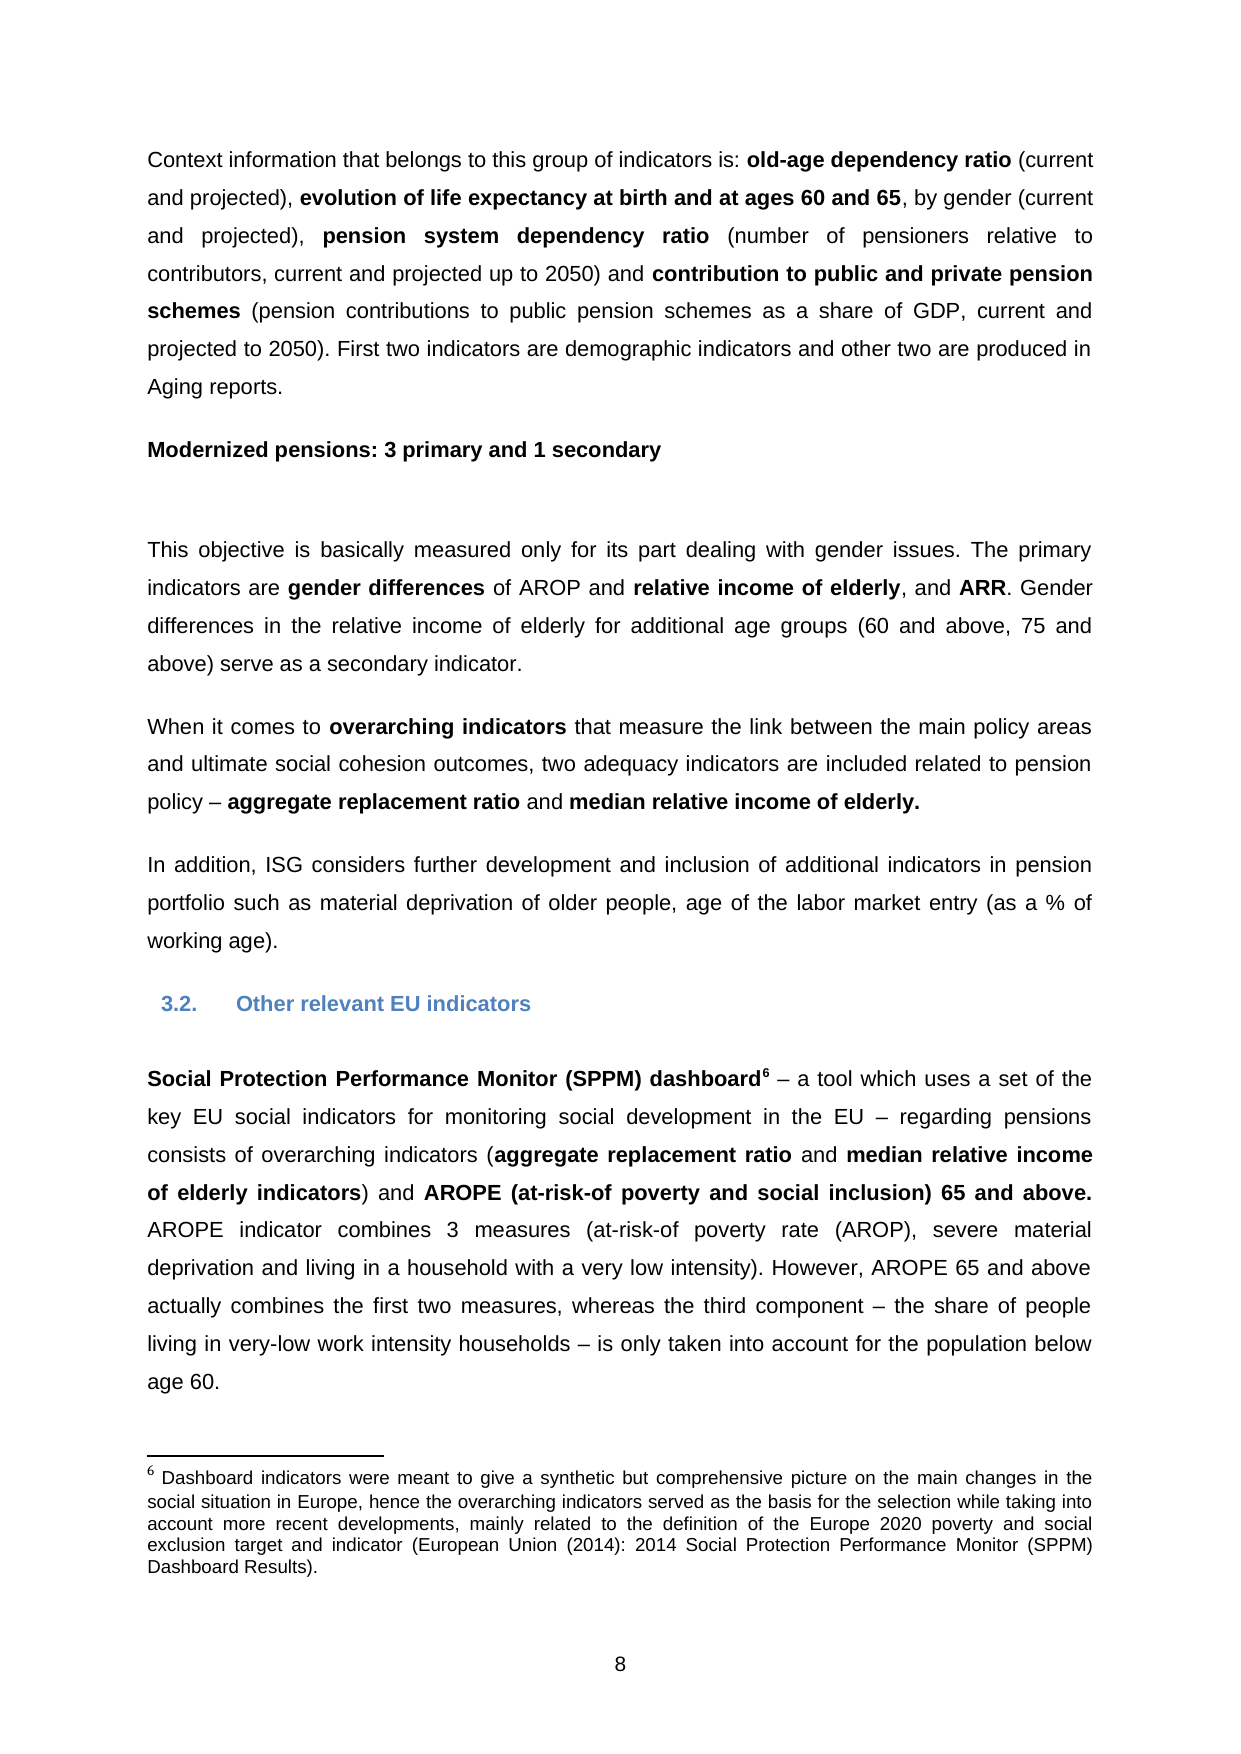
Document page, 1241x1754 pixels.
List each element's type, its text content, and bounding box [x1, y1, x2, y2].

text Modernized pensions: 3 primary and 1 secondary [147, 437, 1093, 462]
text This objective is basically measured only for its part dealing with gender issues. The primary indicators are gender differences of AROP and relative income of elderly, and ARR. Gender differences in the relative income of elderly for additional age groups (60 and above, 75 and above) serve as a secondary indicator. [147, 537, 1093, 676]
text In addition, ISG considers further development and inclusion of additional indicators in pension portfolio such as material deprivation of older people, age of the labor market entry (as a % of working age). [147, 852, 1093, 953]
subtitle Other relevant EU indicators [161, 990, 1093, 1016]
text Social Protection Performance Monitor (SPPM) dashboard – a tool which uses a set of the key EU social indicators for monitoring social development in the EU – regarding pensions consists of overarching indicators (aggregate replacement ratio and median relative income of elderly indicators) and AROPE (at-risk-of poverty and social inclusion) 65 and above. AROPE indicator combines 3 measures (at-risk-of poverty rate (AROP), severe material deprivation and living in a household with a very low intensity). However, AROPE 65 and above actually combines the first two measures, whereas the third component – the share of people living in very-low work intensity households – is only taken into account for the population below age 60. [147, 1066, 1093, 1394]
text Context information that belongs to this group of indicators is: old-age dependency ratio (current and projected), evolution of life expectancy at birth and at ages 60 and 65, by gender (current and projected), pension system dependency ratio (number of pensioners relative to contributors, current and projected up to 2050) and contribution to public and private pension schemes (pension contributions to public pension schemes as a share of GDP, current and projected to 2050). First two indicators are demographic indicators and other two are produced in Aging reports. [147, 147, 1093, 399]
text When it comes to overarching indicators that measure the link between the main policy areas and ultimate social cohesion outcomes, two adequacy indicators are included related to pension policy – aggregate replacement ratio and median relative income of elderly. [147, 713, 1093, 814]
